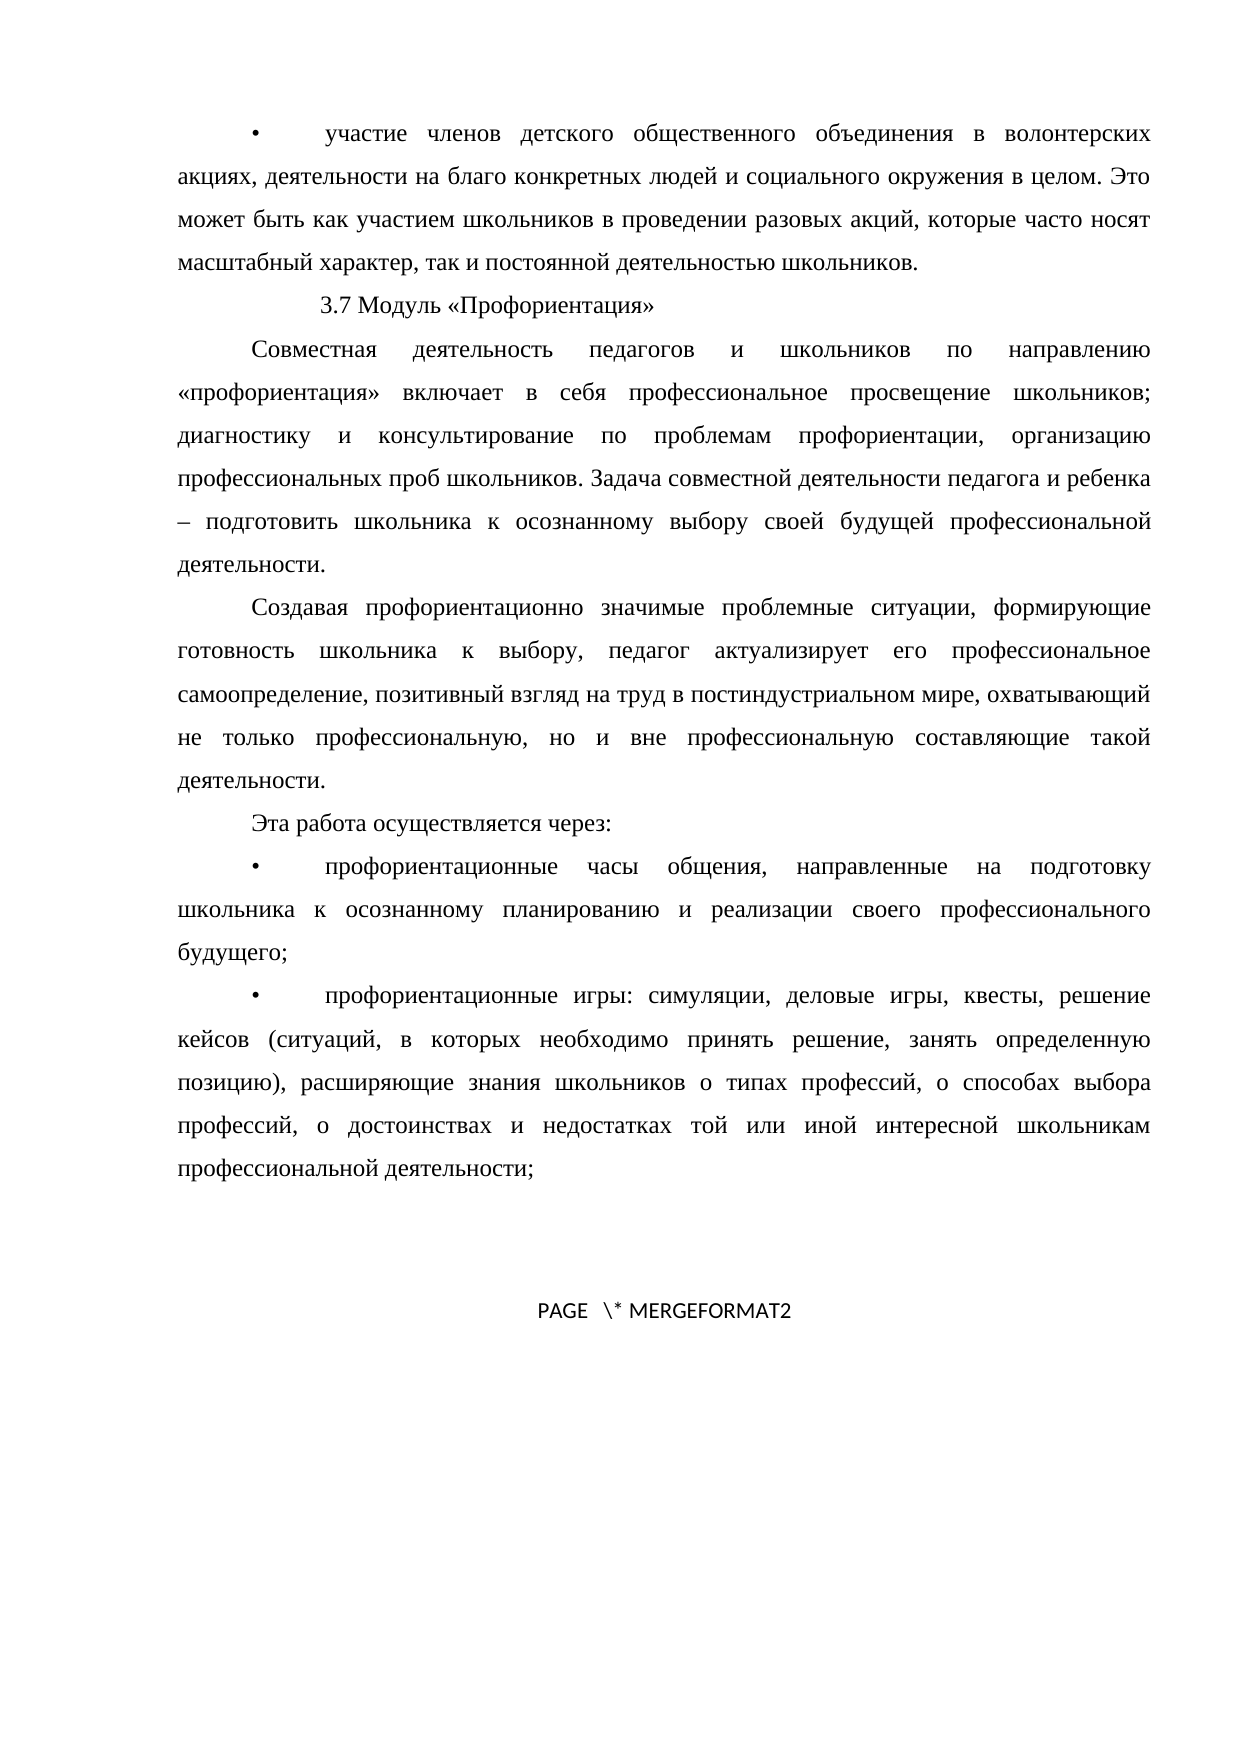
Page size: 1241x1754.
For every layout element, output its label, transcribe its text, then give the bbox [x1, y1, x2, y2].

text • участие членов детского общественного объединения в волонтерских акциях, деятельности на благо конкретных людей и социального окружения в целом. Это может быть как участием школьников в проведении разовых акций, которые часто носят масштабный характер, так и постоянной деятельностью школьников. [177, 118, 1152, 276]
text • профориентационные часы общения, направленные на подготовку школьника к осознанному планированию и реализации своего профессионального будущего; [177, 851, 1152, 966]
text • профориентационные игры: симуляции, деловые игры, квесты, решение кейсов (ситуаций, в которых необходимо принять решение, занять определенную позицию), расширяющие знания школьников о типах профессий, о способах выбора профессий, о достоинствах и недостатках той или иной интересной школьникам профессиональной деятельности; [177, 981, 1152, 1182]
text Создавая профориентационно значимые проблемные ситуации, формирующие готовность школьника к выбору, педагог актуализирует его профессиональное самоопределение, позитивный взгляд на труд в постиндустриальном мире, охватывающий не только профессиональную, но и вне профессиональную составляющие такой деятельности. [177, 592, 1152, 794]
text Совместная деятельность педагогов и школьников по направлению «профориентация» включает в себя профессиональное просвещение школьников; диагностику и консультирование по проблемам профориентации, организацию профессиональных проб школьников. Задача совместной деятельности педагога и ребенка – подготовить школьника к осознанному выбору своей будущей профессиональной деятельности. [177, 334, 1152, 578]
text Эта работа осуществляется через: [177, 808, 1152, 837]
text 3.7 Модуль «Профориентация» [177, 291, 1152, 319]
